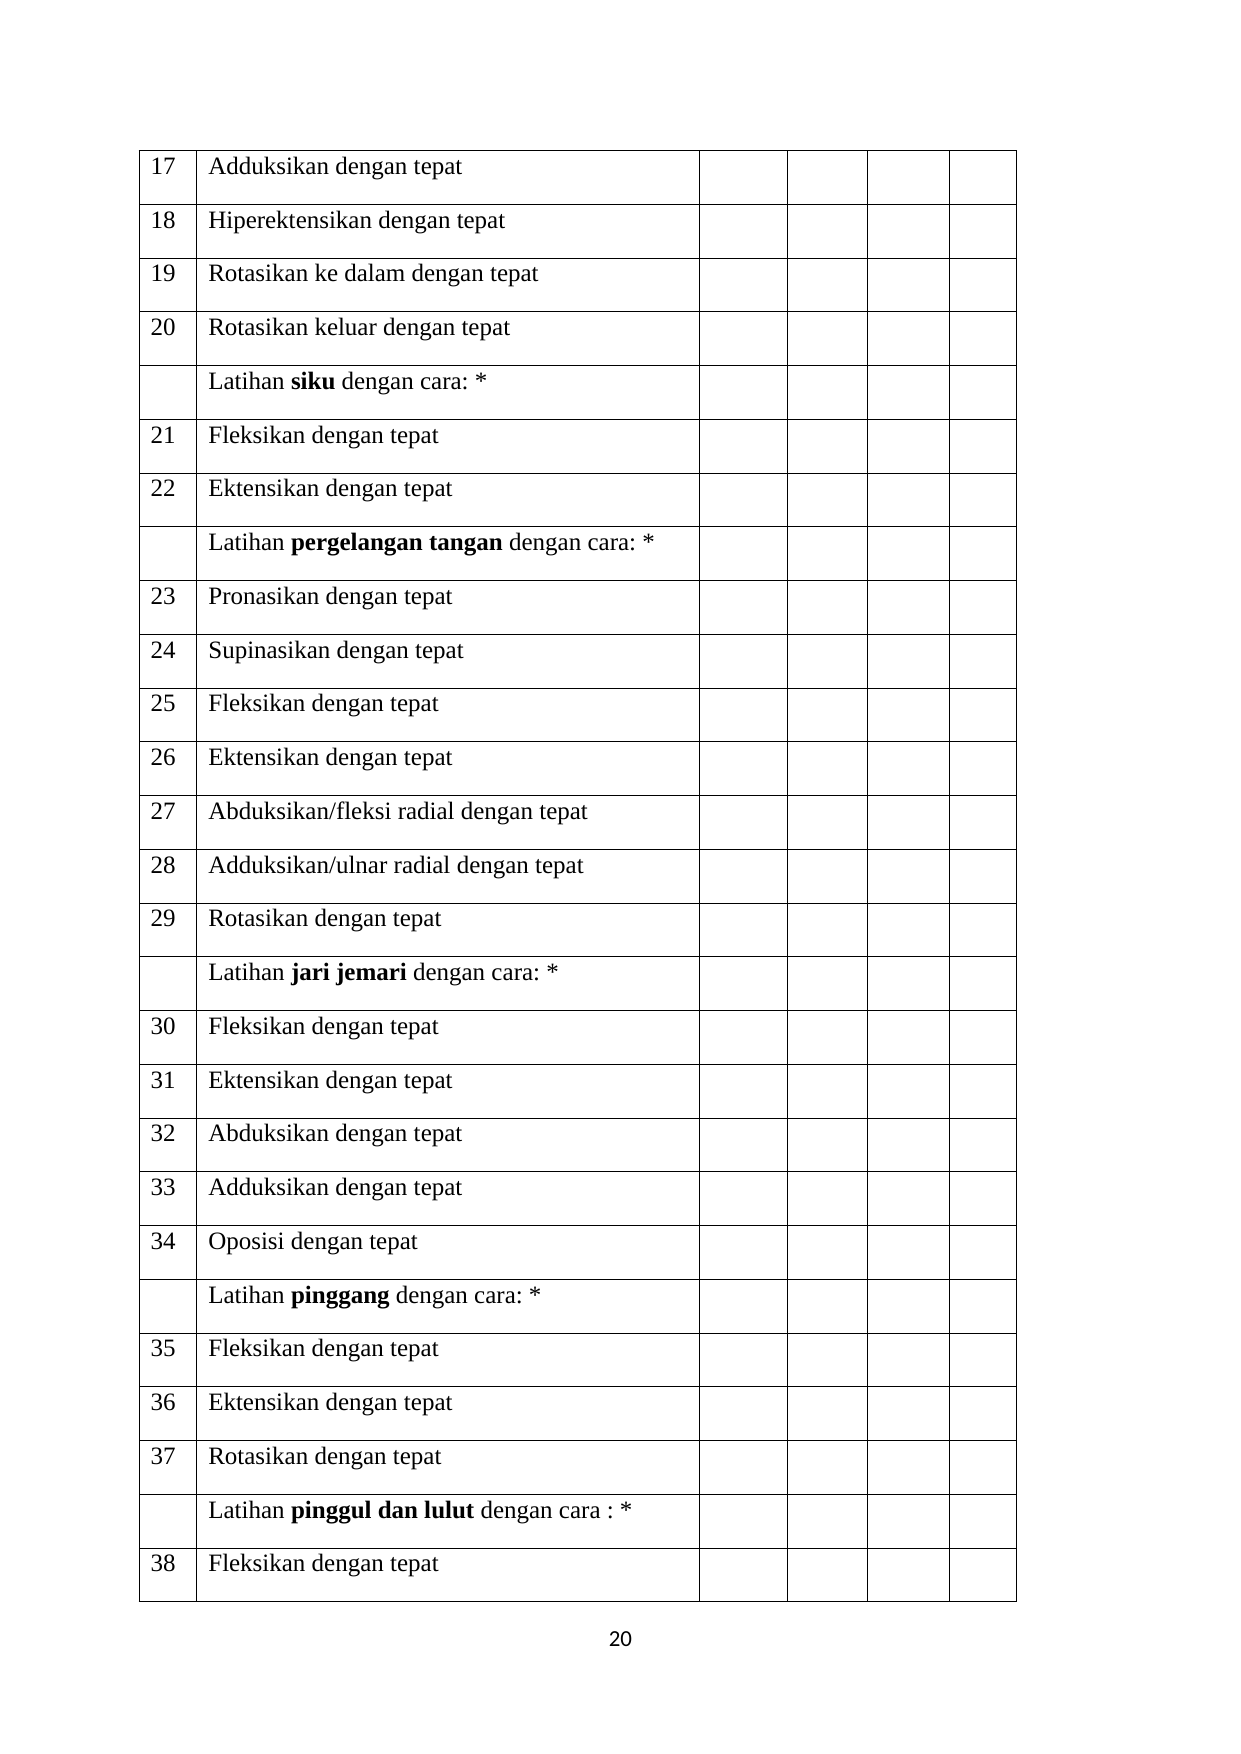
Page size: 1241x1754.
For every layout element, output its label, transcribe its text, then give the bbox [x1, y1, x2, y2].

table_cell [788, 1172, 867, 1225]
table_cell [868, 581, 949, 634]
table_cell 31 [140, 1065, 196, 1117]
table_cell [950, 366, 1016, 419]
table_cell Abduksikan/fleksi radial dengan tepat [197, 796, 699, 849]
table_cell [700, 1172, 787, 1225]
table_cell [788, 1280, 867, 1332]
table_cell Latihan pergelangan tangan dengan cara: * [197, 527, 699, 580]
table_cell [950, 205, 1016, 257]
table_cell [788, 259, 867, 311]
table_cell [788, 1334, 867, 1386]
table_cell Rotasikan ke dalam dengan tepat [197, 259, 699, 311]
table_cell [700, 957, 787, 1010]
table_cell [788, 420, 867, 472]
table_cell Latihan siku dengan cara: * [197, 366, 699, 419]
table_cell Rotasikan dengan tepat [197, 1441, 699, 1494]
table_cell [700, 1065, 787, 1117]
table_cell [950, 151, 1016, 204]
table_cell 23 [140, 581, 196, 634]
table_cell [868, 1119, 949, 1171]
table_cell Rotasikan keluar dengan tepat [197, 312, 699, 365]
table_cell Latihan pinggul dan lulut dengan cara : * [197, 1495, 699, 1547]
table_cell [950, 1549, 1016, 1601]
table_cell [700, 1011, 787, 1064]
table_cell [788, 957, 867, 1010]
table_cell [868, 1226, 949, 1279]
table_cell [700, 1119, 787, 1171]
table_cell Adduksikan dengan tepat [197, 1172, 699, 1225]
table_cell [950, 1119, 1016, 1171]
table_cell [788, 312, 867, 365]
table_cell [700, 689, 787, 741]
table_cell [788, 1549, 867, 1601]
table_cell 28 [140, 850, 196, 902]
table_cell [950, 1387, 1016, 1440]
table_cell [700, 1226, 787, 1279]
table_cell Ektensikan dengan tepat [197, 1387, 699, 1440]
table_cell 27 [140, 796, 196, 849]
table_cell [788, 205, 867, 257]
table_cell [700, 205, 787, 257]
table_cell 37 [140, 1441, 196, 1494]
table_cell [950, 904, 1016, 956]
table_cell Oposisi dengan tepat [197, 1226, 699, 1279]
table_cell [950, 1226, 1016, 1279]
table_cell 33 [140, 1172, 196, 1225]
table_cell [700, 151, 787, 204]
table_cell [788, 904, 867, 956]
table_cell [950, 635, 1016, 687]
table_cell [950, 527, 1016, 580]
table_cell 35 [140, 1334, 196, 1386]
table_cell Fleksikan dengan tepat [197, 689, 699, 741]
table_cell [788, 1226, 867, 1279]
table_cell [788, 742, 867, 795]
table_cell [140, 366, 196, 419]
table_cell [868, 742, 949, 795]
table_cell [950, 312, 1016, 365]
table_cell [700, 366, 787, 419]
table_cell [700, 1441, 787, 1494]
table_cell [868, 312, 949, 365]
table_cell Rotasikan dengan tepat [197, 904, 699, 956]
table_cell Fleksikan dengan tepat [197, 1549, 699, 1601]
table_cell [868, 689, 949, 741]
table_cell Abduksikan dengan tepat [197, 1119, 699, 1171]
table_cell Adduksikan dengan tepat [197, 151, 699, 204]
table_cell [868, 527, 949, 580]
table_cell [788, 1387, 867, 1440]
table_cell 19 [140, 259, 196, 311]
table_cell [950, 474, 1016, 526]
table_cell [700, 1495, 787, 1547]
table_cell [140, 957, 196, 1010]
table_cell [700, 796, 787, 849]
table_cell [868, 474, 949, 526]
table_cell [868, 151, 949, 204]
table_cell [868, 635, 949, 687]
table_cell [700, 1387, 787, 1440]
table_cell Adduksikan/ulnar radial dengan tepat [197, 850, 699, 902]
table_cell [950, 689, 1016, 741]
table_cell Pronasikan dengan tepat [197, 581, 699, 634]
table_cell [868, 259, 949, 311]
table_cell [868, 1334, 949, 1386]
table_cell Fleksikan dengan tepat [197, 1011, 699, 1064]
table_cell [950, 420, 1016, 472]
table_cell [950, 742, 1016, 795]
table_cell [868, 850, 949, 902]
table_cell [950, 850, 1016, 902]
table_cell [868, 1495, 949, 1547]
table_cell [700, 527, 787, 580]
table_cell 29 [140, 904, 196, 956]
table_cell [140, 1280, 196, 1332]
table_cell 22 [140, 474, 196, 526]
table_cell [700, 474, 787, 526]
table_cell Ektensikan dengan tepat [197, 742, 699, 795]
table_cell 26 [140, 742, 196, 795]
table_cell [788, 151, 867, 204]
table_cell Latihan jari jemari dengan cara: * [197, 957, 699, 1010]
table_cell [950, 1334, 1016, 1386]
table_cell [700, 742, 787, 795]
table_cell [868, 1280, 949, 1332]
table_cell 17 [140, 151, 196, 204]
table_cell 34 [140, 1226, 196, 1279]
table_cell 25 [140, 689, 196, 741]
table_cell [950, 1172, 1016, 1225]
table_cell [700, 581, 787, 634]
table_cell 36 [140, 1387, 196, 1440]
table_cell [788, 689, 867, 741]
table_cell [868, 1387, 949, 1440]
table_cell [140, 527, 196, 580]
table_cell 38 [140, 1549, 196, 1601]
table_cell [868, 366, 949, 419]
table_cell [950, 1495, 1016, 1547]
table_cell [950, 581, 1016, 634]
table_cell [950, 259, 1016, 311]
table_cell [788, 850, 867, 902]
table_cell Latihan pinggang dengan cara: * [197, 1280, 699, 1332]
table_cell [788, 1119, 867, 1171]
table_cell [788, 635, 867, 687]
table_cell [700, 259, 787, 311]
table_cell [700, 635, 787, 687]
table_cell [868, 796, 949, 849]
table_cell [868, 1011, 949, 1064]
table_cell Supinasikan dengan tepat [197, 635, 699, 687]
table_cell [868, 904, 949, 956]
table_cell [868, 1172, 949, 1225]
table_cell [950, 1280, 1016, 1332]
table_cell [700, 1334, 787, 1386]
table_cell [788, 581, 867, 634]
table_cell Fleksikan dengan tepat [197, 1334, 699, 1386]
table_cell [700, 312, 787, 365]
table_cell Ektensikan dengan tepat [197, 474, 699, 526]
table_cell Fleksikan dengan tepat [197, 420, 699, 472]
table_cell [868, 205, 949, 257]
table_cell [788, 527, 867, 580]
table_cell [700, 1549, 787, 1601]
table_cell Hiperektensikan dengan tepat [197, 205, 699, 257]
table_cell [868, 957, 949, 1010]
table_cell [788, 1495, 867, 1547]
table_cell [140, 1495, 196, 1547]
table_cell [868, 1441, 949, 1494]
table_cell [950, 957, 1016, 1010]
table_cell 18 [140, 205, 196, 257]
table_cell 32 [140, 1119, 196, 1171]
table_cell [868, 1549, 949, 1601]
table_cell [788, 366, 867, 419]
table_cell [868, 1065, 949, 1117]
table_cell [868, 420, 949, 472]
table_cell Ektensikan dengan tepat [197, 1065, 699, 1117]
table_cell [788, 474, 867, 526]
table_cell 20 [140, 312, 196, 365]
table_cell [700, 904, 787, 956]
table_cell [950, 1065, 1016, 1117]
table_cell [700, 850, 787, 902]
table_cell [950, 796, 1016, 849]
table_cell [950, 1011, 1016, 1064]
table_cell [788, 1065, 867, 1117]
table_cell [788, 796, 867, 849]
table_cell [788, 1011, 867, 1064]
table_cell 30 [140, 1011, 196, 1064]
table_cell 21 [140, 420, 196, 472]
table_cell [788, 1441, 867, 1494]
table_cell [700, 1280, 787, 1332]
table_cell [700, 420, 787, 472]
table_cell [950, 1441, 1016, 1494]
table_cell 24 [140, 635, 196, 687]
